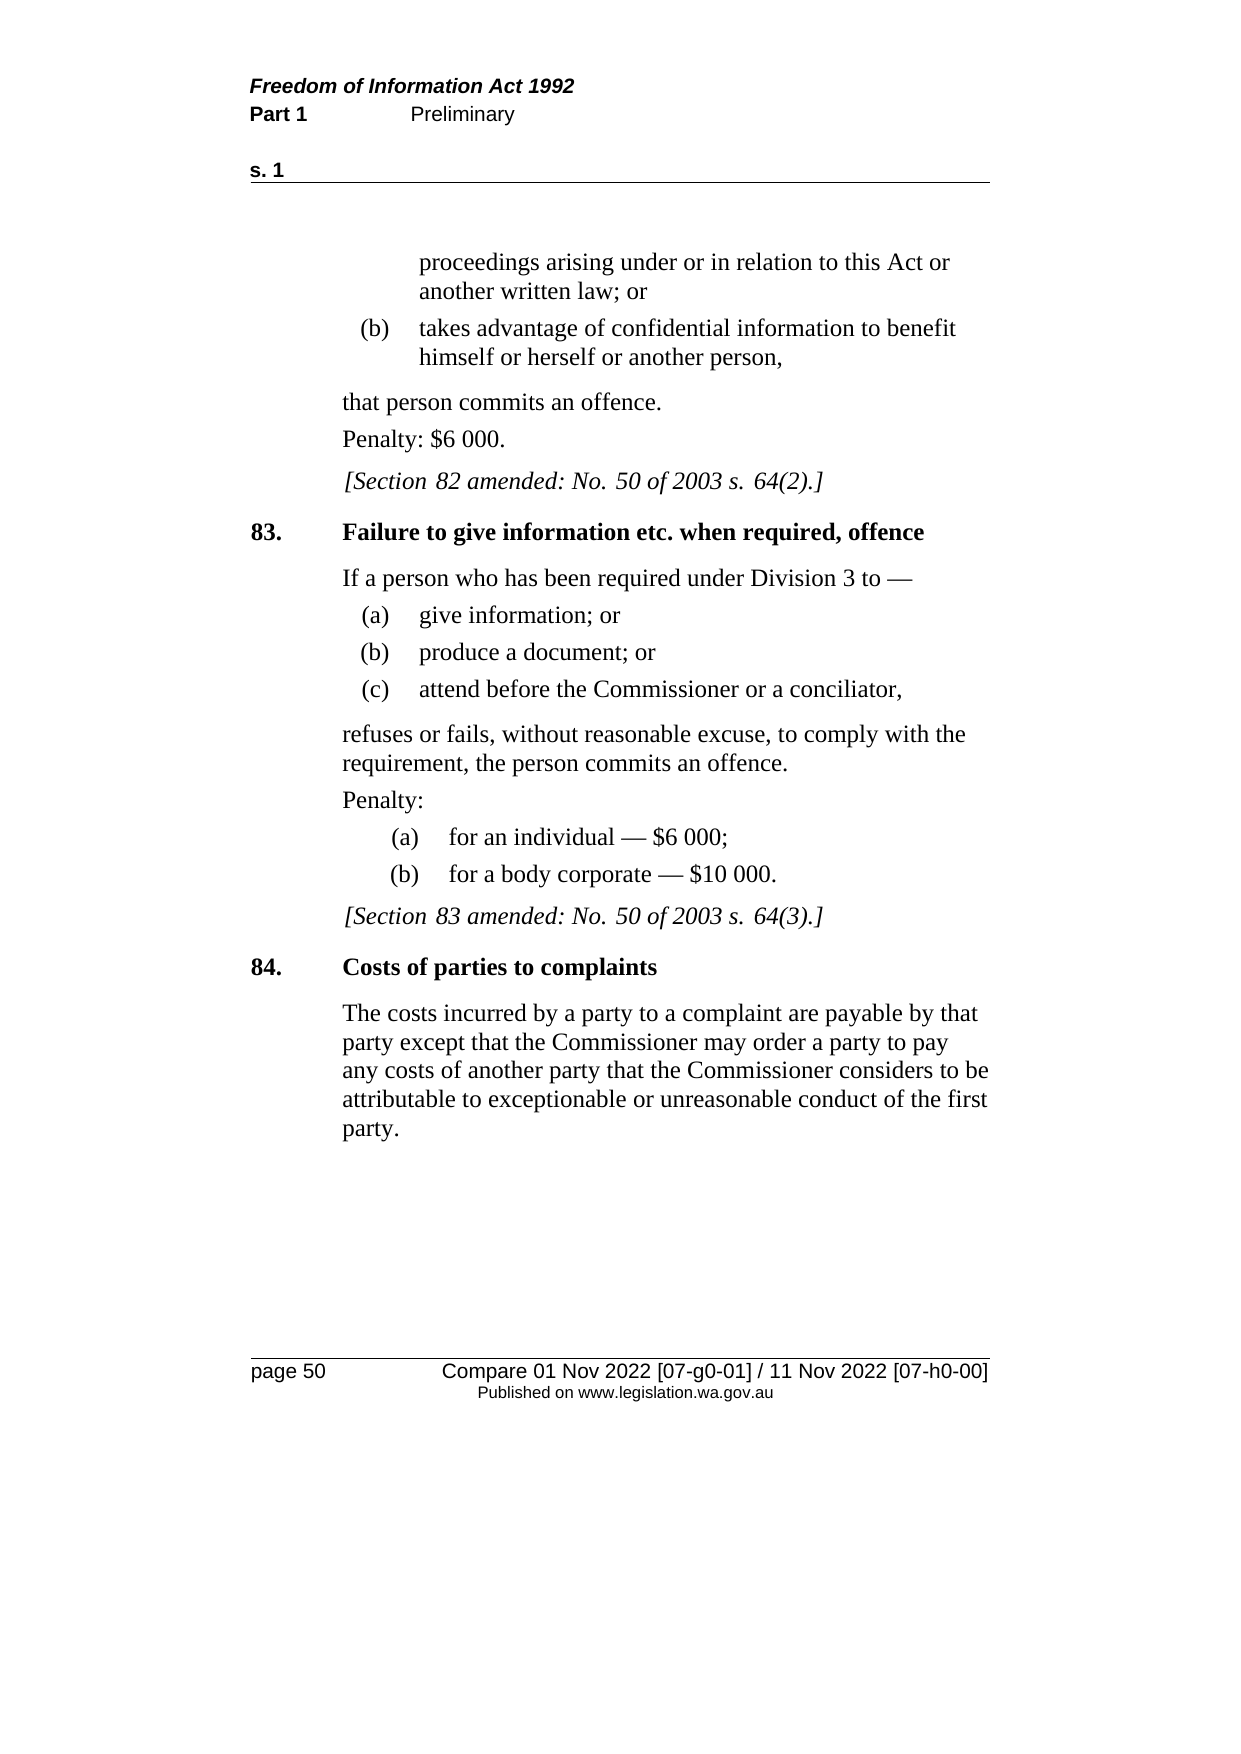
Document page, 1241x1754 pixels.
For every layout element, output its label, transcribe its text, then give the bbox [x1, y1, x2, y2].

text that person commits an offence. [251, 387, 990, 416]
text Penalty: $6 000. [251, 424, 990, 453]
text If a person who has been required under Division 3 to — [251, 563, 990, 592]
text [251, 247, 990, 305]
text The costs incurred by a party to a complaint are payable by that party except that the Commissioner may order a party to pay any costs of another party that the Commissioner considers to be attributable to exceptionable or unreasonable conduct of the first party. [251, 998, 990, 1142]
text (b) produce a document; or [251, 637, 990, 666]
text refuses or fails, without reasonable excuse, to comply with the requirement, the person commits an offence. [251, 719, 990, 777]
text Penalty: [251, 785, 990, 814]
subtitle 83. Failure to give information etc. when required, offence [251, 517, 990, 546]
subtitle 84. Costs of parties to complaints [251, 952, 990, 981]
text [Section 83 amended: No. 50 of 2003 s. 64(3).] [251, 901, 990, 929]
text (c) attend before the Commissioner or a conciliator, [251, 674, 990, 703]
text (a) give information; or [251, 600, 990, 629]
text (a) for an individual — $6 000; [251, 822, 990, 851]
text (b) for a body corporate — $10 000. [251, 859, 990, 888]
text [Section 82 amended: No. 50 of 2003 s. 64(2).] [251, 466, 990, 494]
text (b) takes advantage of confidential information to benefit himself or herself or another person, [251, 313, 990, 371]
